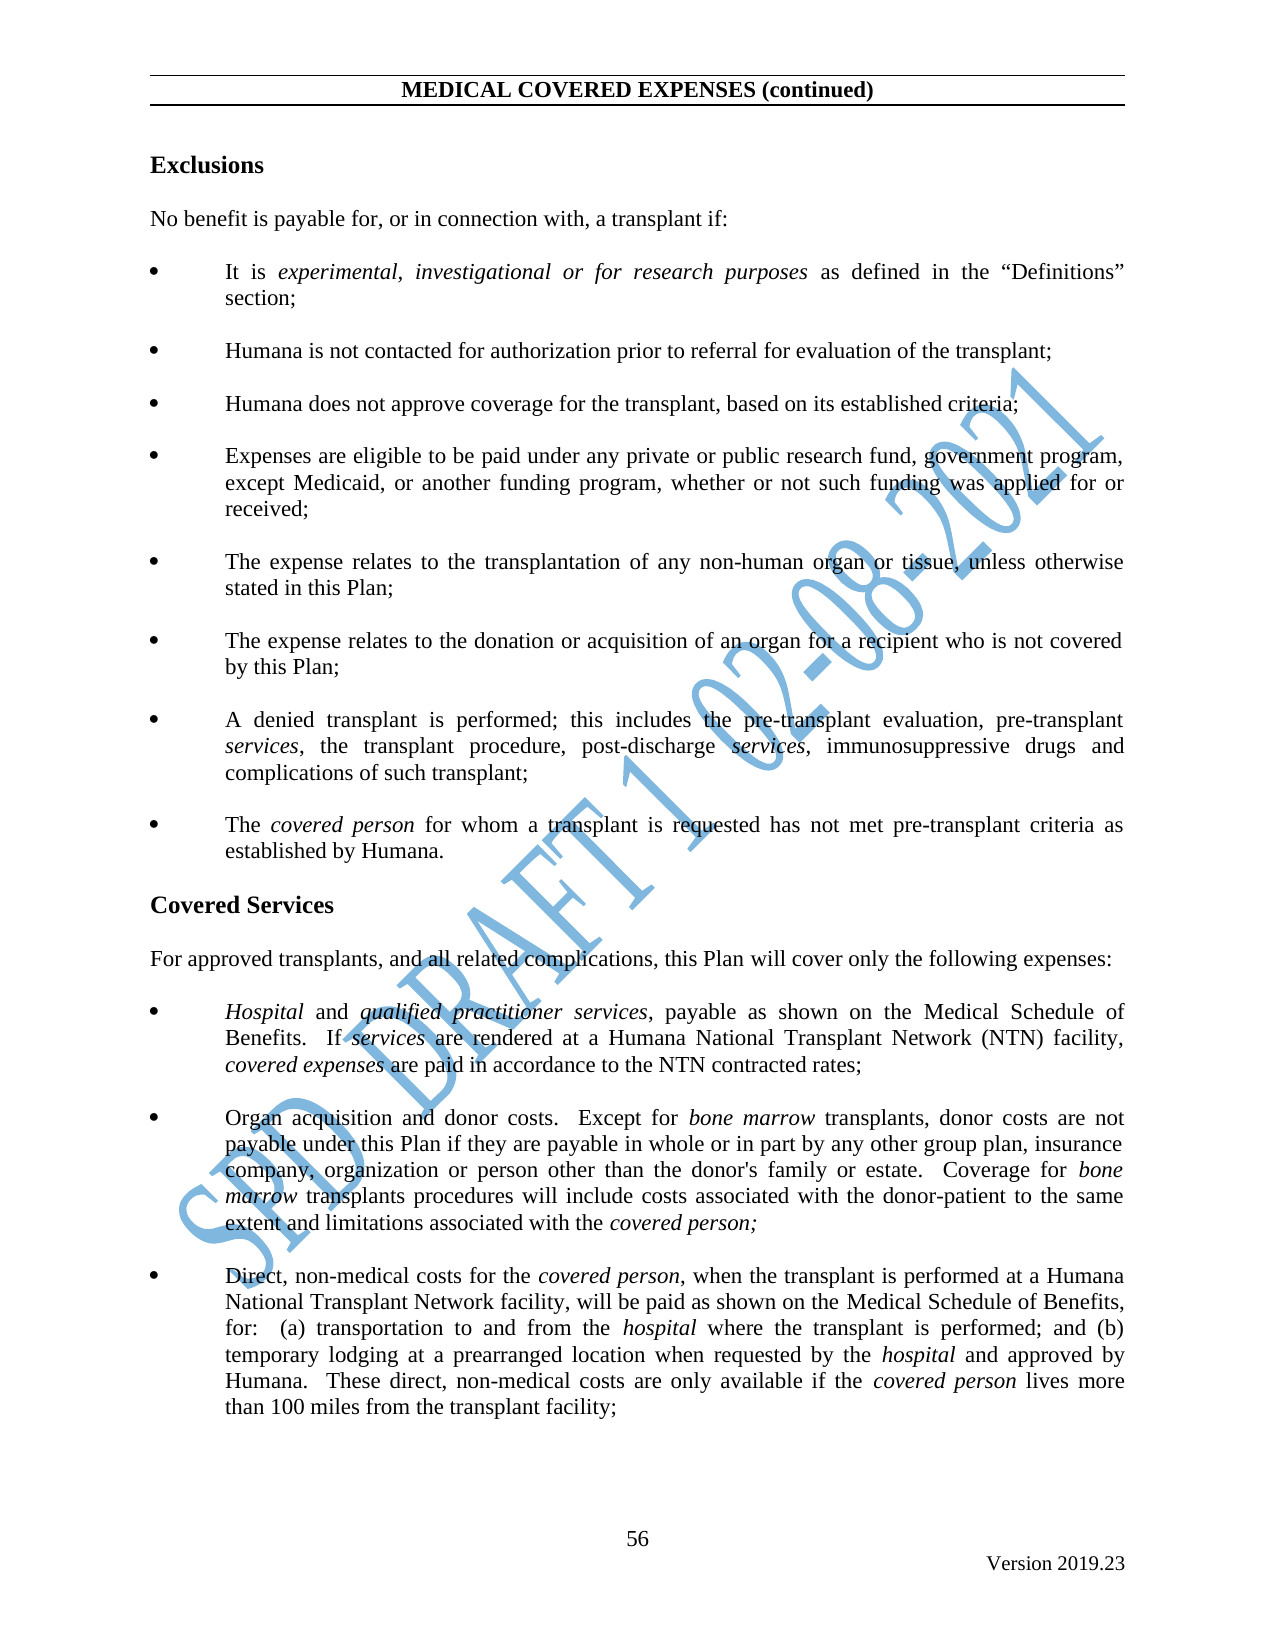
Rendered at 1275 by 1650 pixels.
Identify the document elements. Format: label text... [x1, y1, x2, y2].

list The covered person for whom a transplant is requested has not met pre-transplant criteria as established by Humana. [150, 811, 1125, 864]
list The expense relates to the donation or acquisition of an organ for a recipient who is not covered by this Plan; [150, 627, 1125, 679]
list Direct, non-medical costs for the covered person, when the transplant is performed at a Humana National Transplant Network facility, will be paid as shown on the Medical Schedule of Benefits, for: (a) transportation to and from the hospital where the transplant is performed; and (b) temporary lodging at a prearranged location when requested by the hospital and approved by Humana. These direct, non-medical costs are only available if the covered person lives more than 100 miles from the transplant facility; [150, 1262, 1125, 1420]
list The expense relates to the transplantation of any non-human organ or tissue, unless otherwise stated in this Plan; [150, 548, 1125, 600]
list Expenses are eligible to be paid under any private or public research fund, government program, except Medicaid, or another funding program, whether or not such funding was applied for or received; [150, 442, 1125, 521]
text No benefit is payable for, or in connection with, a transplant if: [150, 205, 1125, 231]
list It is experimental, investigational or for research purposes as defined in the “Definitions” section; [150, 258, 1125, 311]
list A denied transplant is performed; this includes the pre-transplant evaluation, pre-transplant services, the transplant procedure, post-discharge services, immunosuppressive drugs and complications of such transplant; [150, 706, 1125, 785]
list Humana does not approve coverage for the transplant, based on its established criteria; [150, 389, 1125, 416]
text For approved transplants, and all related complications, this Plan will cover only the following expenses: [150, 945, 1125, 972]
list Hospital and qualified practitioner services, payable as shown on the Medical Schedule of Benefits. If services are rendered at a Humana National Transplant Network (NTN) facility, covered expenses are paid in accordance to the NTN contracted rates; [150, 998, 1125, 1077]
list Humana is not contacted for authorization prior to referral for evaluation of the transplant; [150, 337, 1125, 363]
text Exclusions [150, 150, 1125, 179]
text Covered Services [150, 890, 1125, 919]
list Organ acquisition and donor costs. Except for bone marrow transplants, donor costs are not payable under this Plan if they are payable in whole or in part by any other group plan, insurance company, organization or person other than the donor's family or estate. Coverage for bone marrow transplants procedures will include costs associated with the donor-patient to the same extent and limitations associated with the covered person; [150, 1103, 1125, 1235]
